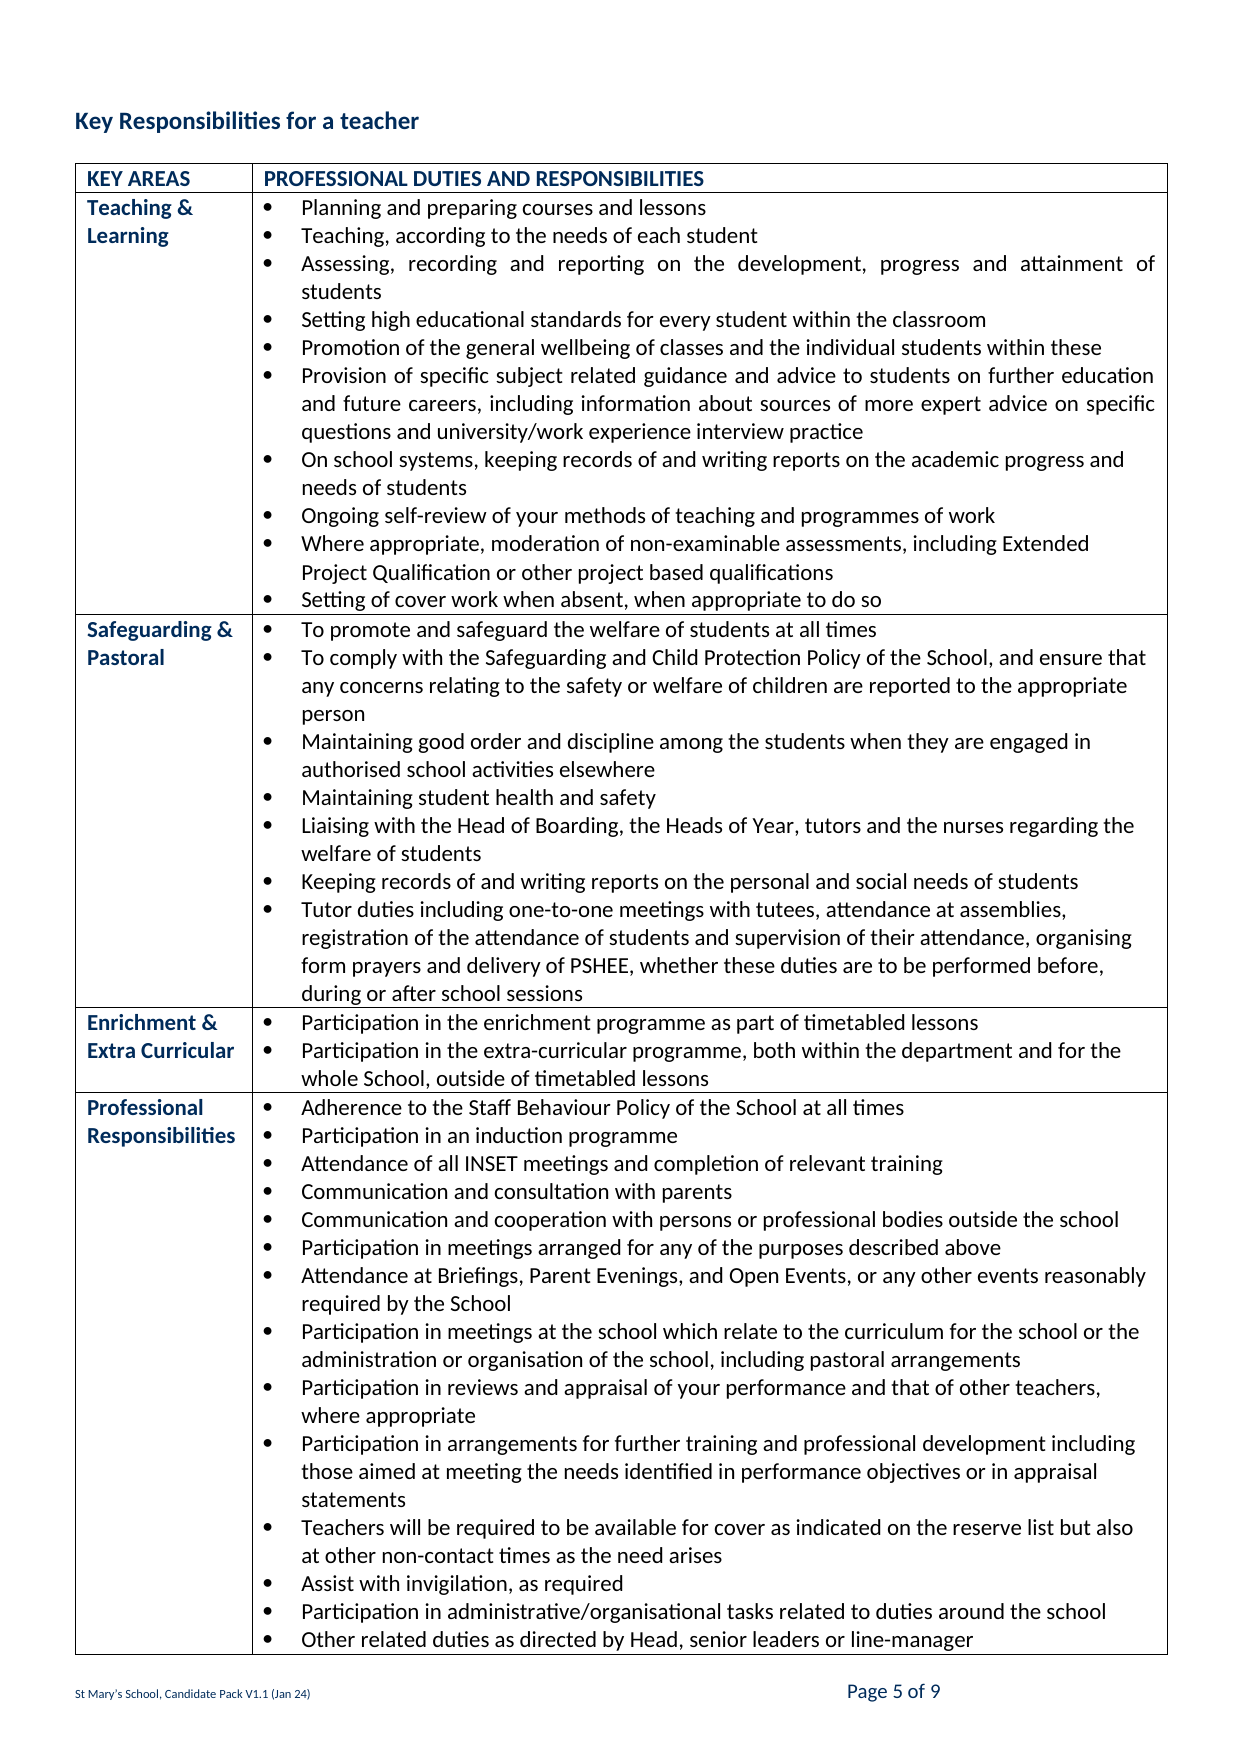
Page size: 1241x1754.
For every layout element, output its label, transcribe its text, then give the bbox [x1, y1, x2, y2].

table_header PROFESSIONAL DUTIES AND RESPONSIBILITIES [253, 164, 1167, 192]
table_header KEY AREAS [76, 164, 252, 192]
table_cell Professional Responsibilities [76, 1093, 252, 1653]
table_cell Teaching & Learning [76, 193, 252, 614]
table_cell Enrichment & Extra Curricular [76, 1008, 252, 1092]
table_cell Participation in the enrichment programme as part of timetabled lessons Participation in the extra-curricular programme, both within the department and for the whole School, outside of timetabled lessons [253, 1008, 1167, 1092]
table_cell Safeguarding & Pastoral [76, 615, 252, 1007]
table_cell To promote and safeguard the welfare of students at all times To comply with the Safeguarding and Child Protection Policy of the School, and ensure that any concerns relating to the safety or welfare of children are reported to the appropriate person Maintaining good order and discipline among the students when they are engaged in authorised school activities elsewhere Maintaining student health and safety Liaising with the Head of Boarding, the Heads of Year, tutors and the nurses regarding the welfare of students Keeping records of and writing reports on the personal and social needs of students Tutor duties including one-to-one meetings with tutees, attendance at assemblies, registration of the attendance of students and supervision of their attendance, organising form prayers and delivery of PSHEE, whether these duties are to be performed before, during or after school sessions [253, 615, 1167, 1007]
table_cell Adherence to the Staff Behaviour Policy of the School at all times Participation in an induction programme Attendance of all INSET meetings and completion of relevant training Communication and consultation with parents Communication and cooperation with persons or professional bodies outside the school Participation in meetings arranged for any of the purposes described above Attendance at Briefings, Parent Evenings, and Open Events, or any other events reasonably required by the School Participation in meetings at the school which relate to the curriculum for the school or the administration or organisation of the school, including pastoral arrangements Participation in reviews and appraisal of your performance and that of other teachers, where appropriate Participation in arrangements for further training and professional development including those aimed at meeting the needs identified in performance objectives or in appraisal statements Teachers will be required to be available for cover as indicated on the reserve list but also at other non-contact times as the need arises Assist with invigilation, as required Participation in administrative/organisational tasks related to duties around the school Other related duties as directed by Head, senior leaders or line-manager [253, 1093, 1167, 1653]
text Key Responsibilities for a teacher [75, 105, 1165, 136]
table_cell Planning and preparing courses and lessons Teaching, according to the needs of each student Assessing, recording and reporting on the development, progress and attainment of students Setting high educational standards for every student within the classroom Promotion of the general wellbeing of classes and the individual students within these Provision of specific subject related guidance and advice to students on further education and future careers, including information about sources of more expert advice on specific questions and university/work experience interview practice On school systems, keeping records of and writing reports on the academic progress and needs of students Ongoing self-review of your methods of teaching and programmes of work Where appropriate, moderation of non-examinable assessments, including Extended Project Qualification or other project based qualifications Setting of cover work when absent, when appropriate to do so [253, 193, 1167, 614]
